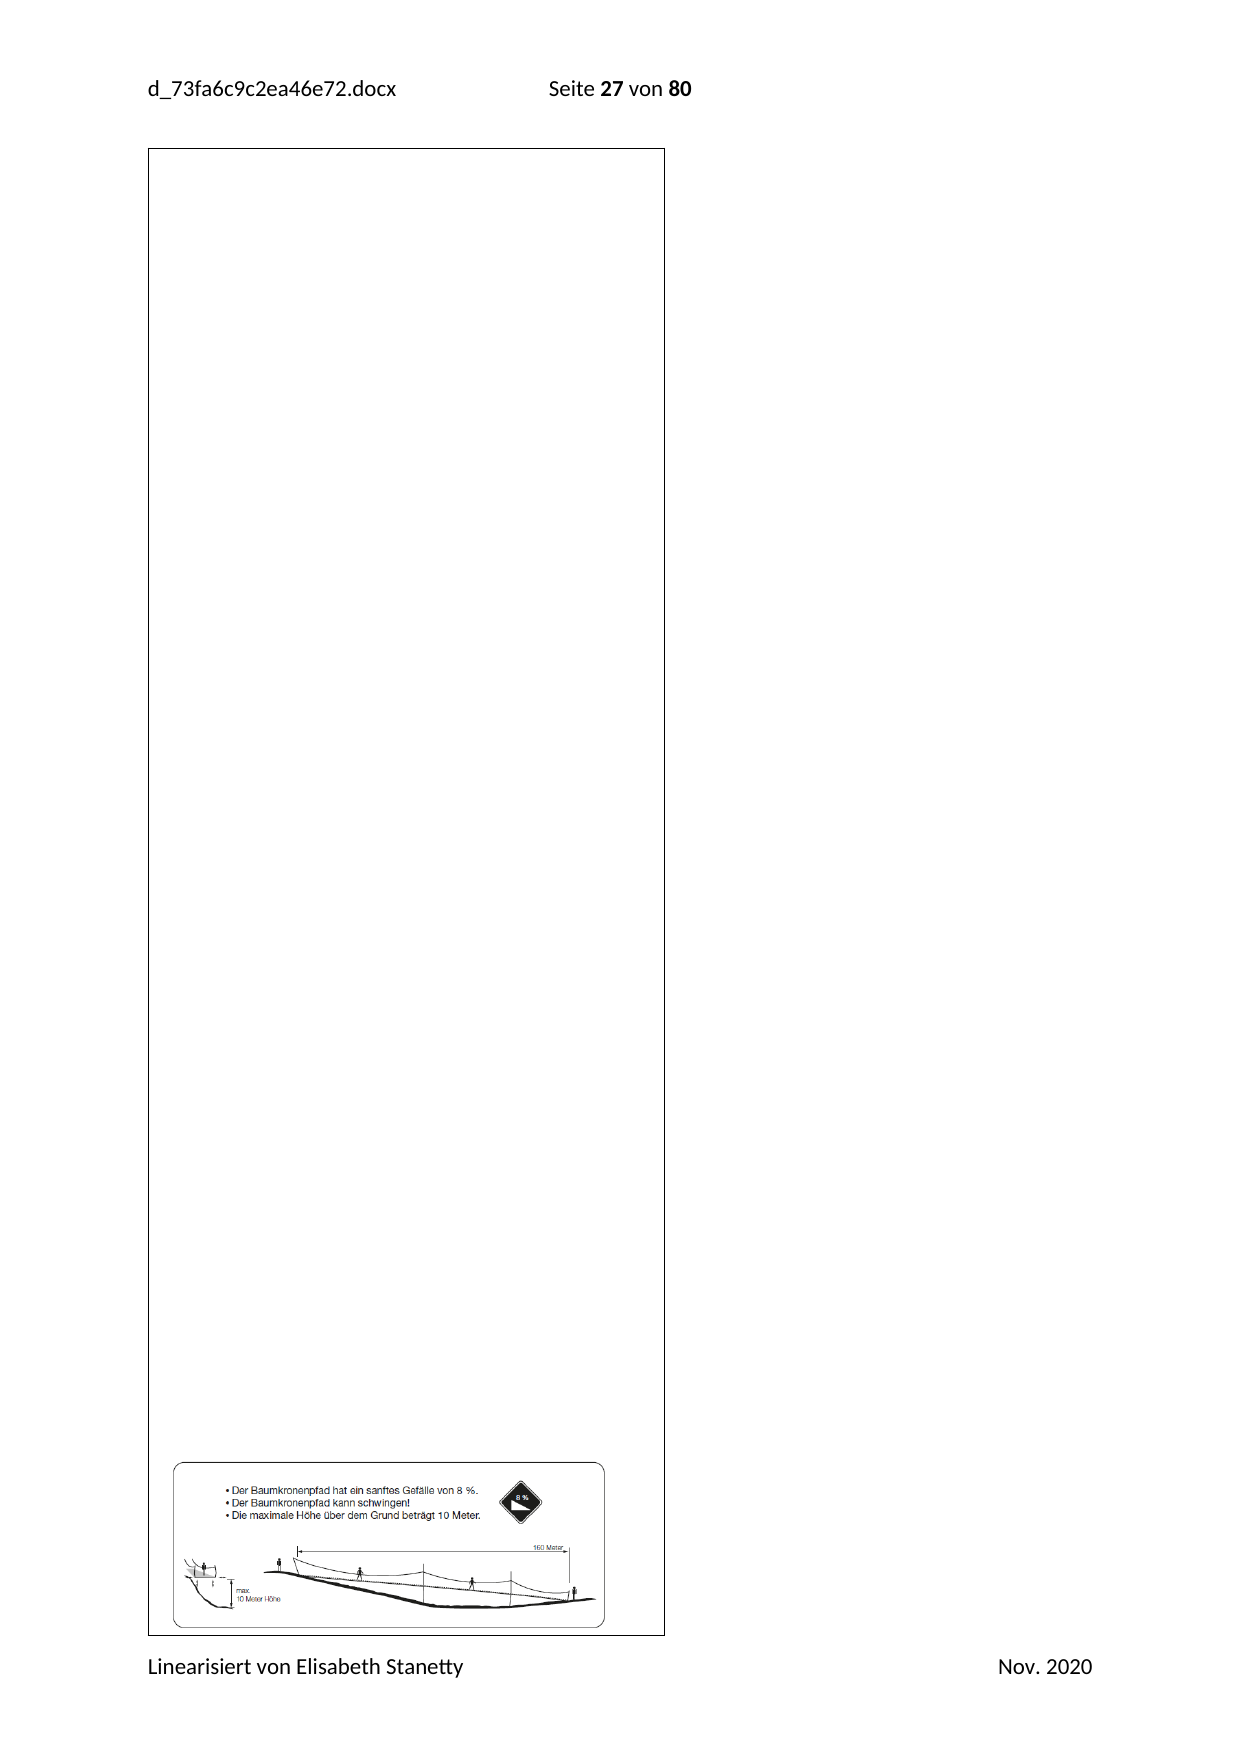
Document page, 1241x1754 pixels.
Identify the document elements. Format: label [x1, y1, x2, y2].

table_header [149, 149, 664, 1635]
picture [159, 1447, 619, 1635]
